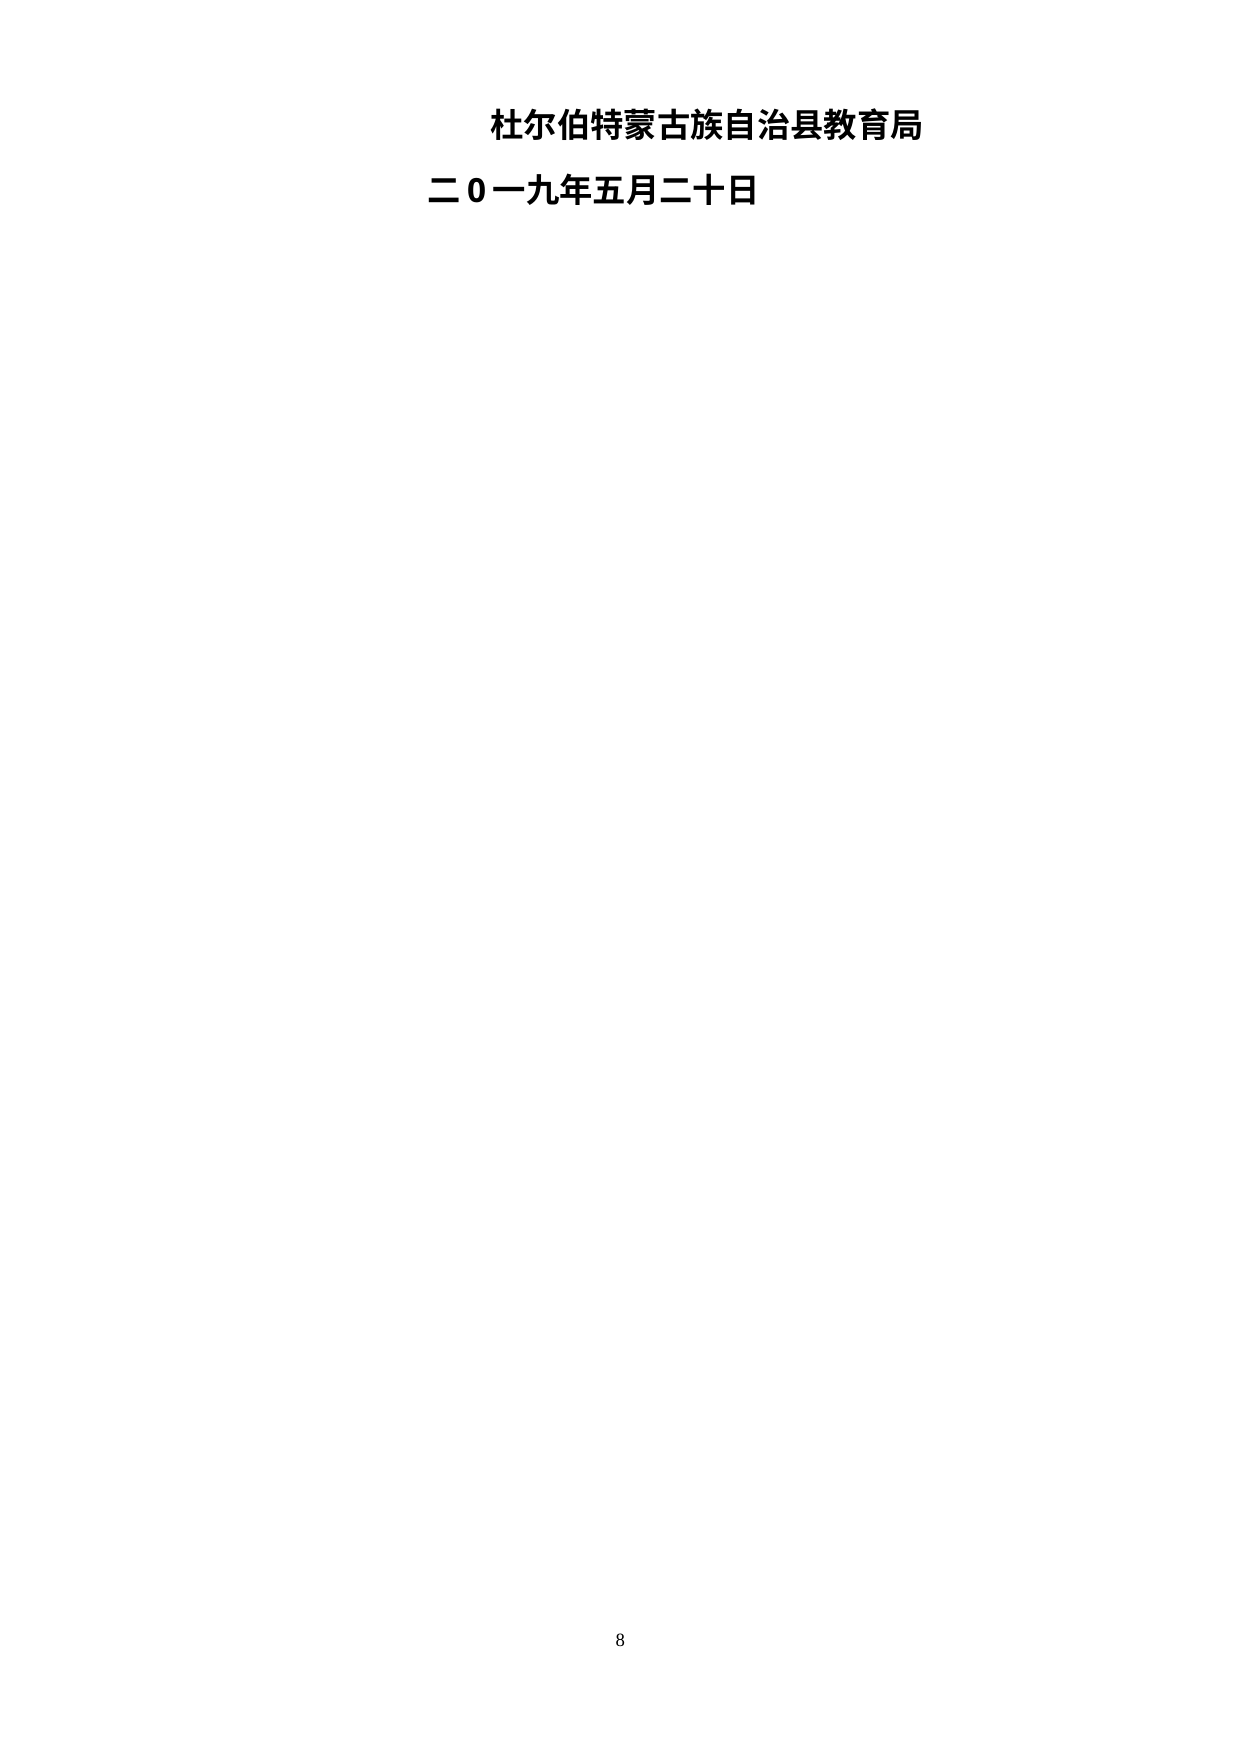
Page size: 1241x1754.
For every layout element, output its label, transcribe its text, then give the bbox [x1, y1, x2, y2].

text 二0一九年五月二十日 [255, 156, 1152, 221]
text 杜尔伯特蒙古族自治县教育局 [88, 90, 1152, 156]
